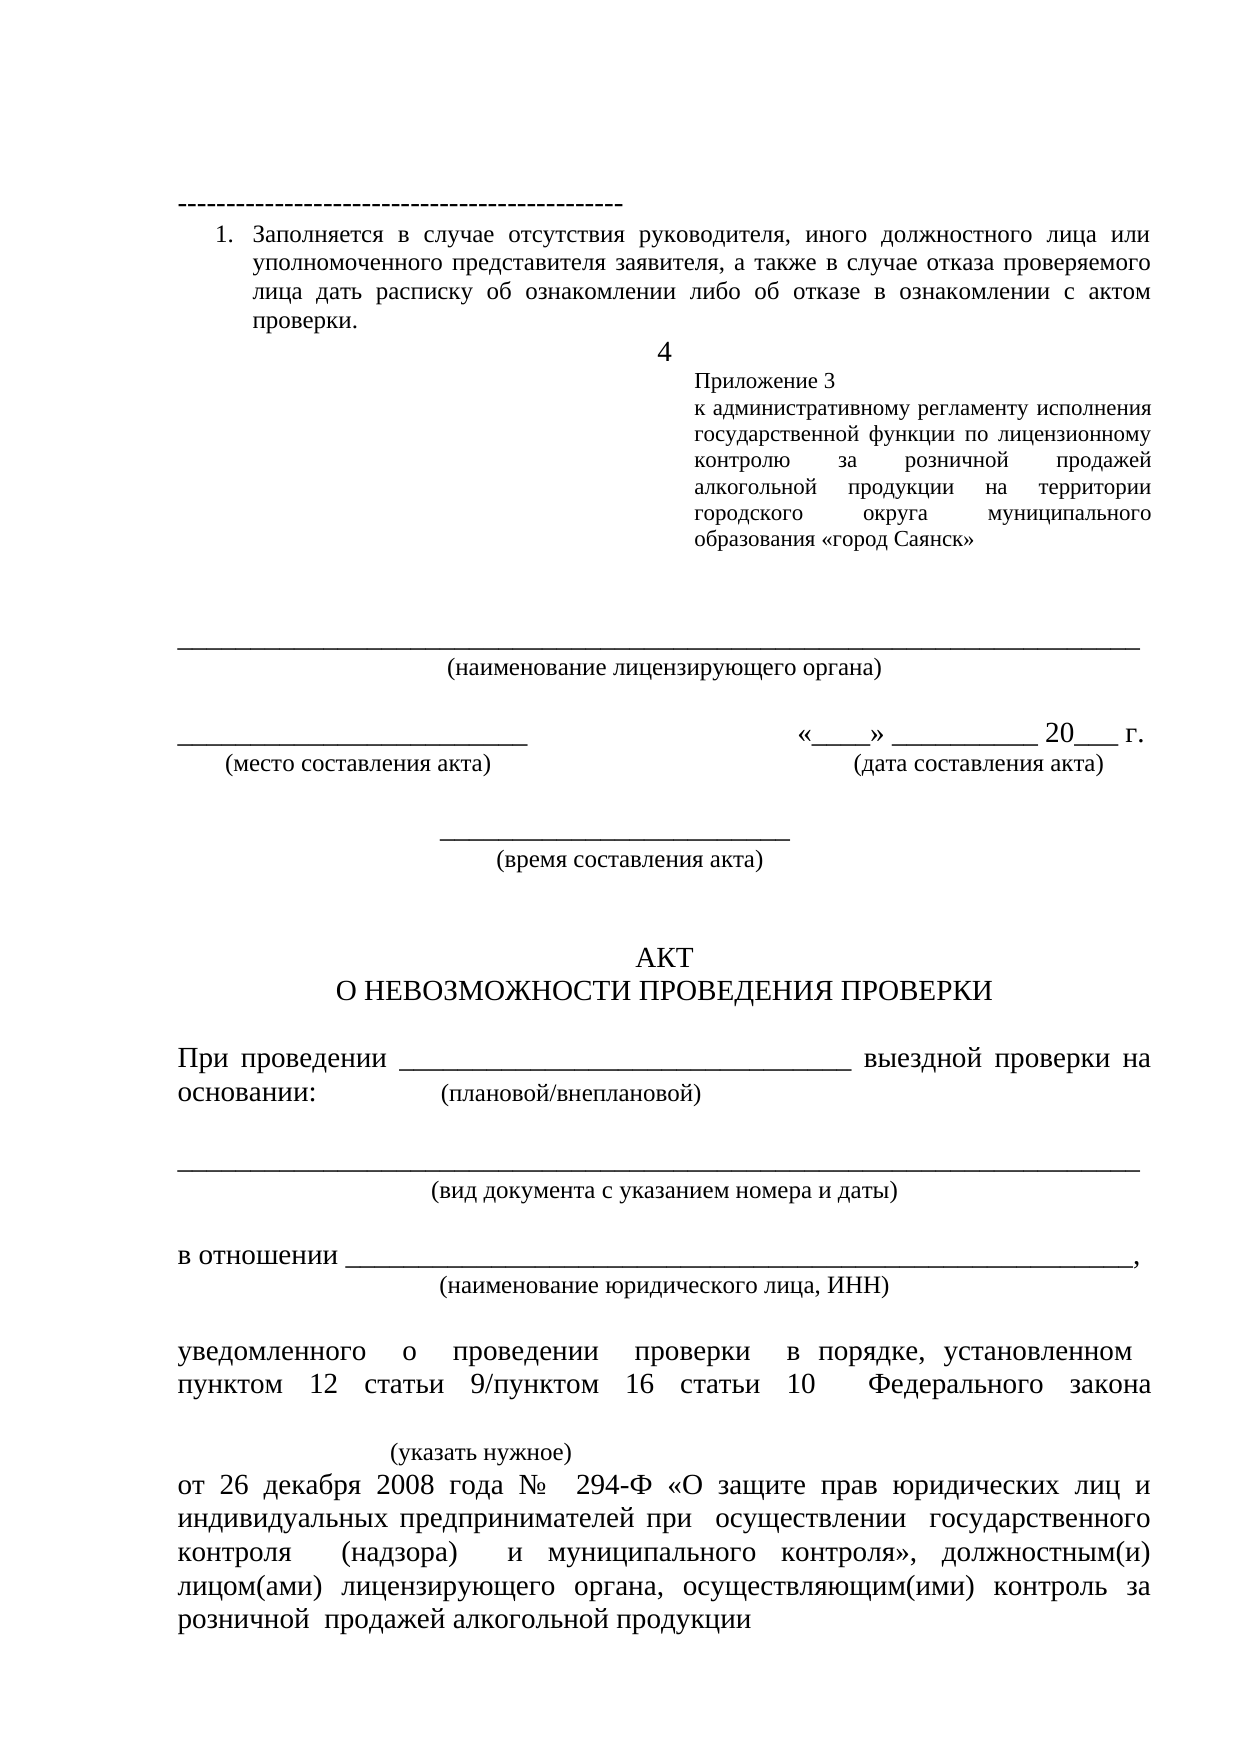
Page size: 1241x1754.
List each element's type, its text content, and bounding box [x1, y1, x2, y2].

text в отношении ______________________________________________________, [177, 1237, 1152, 1271]
list Заполняется в случае отсутствия руководителя, иного должностного лица или уполномоченного представителя заявителя, а также в случае отказа проверяемого лица дать расписку об ознакомлении либо об отказе в ознакомлении с актом проверки. [215, 219, 1152, 334]
text ________________________ [177, 811, 1152, 844]
text к административному регламенту исполнения государственной функции по лицензионному контролю за розничной продажей алкогольной продукции на территории городского округа муниципального образования «город Саянск» [694, 394, 1152, 552]
text (наименование юридического лица, ИНН) [177, 1271, 1152, 1299]
text ---------------------------------------------- [177, 185, 1152, 219]
text (место составления акта) (дата составления акта) [177, 748, 1152, 777]
text от 26 декабря 2008 года № 294-Ф «О защите прав юридических лиц и индивидуальных предпринимателей при осуществлении государственного контроля (надзора) и муниципального контроля», должностным(и) лицом(ами) лицензирующего органа, осуществляющим(ими) контроль за розничной продажей алкогольной продукции [177, 1467, 1152, 1635]
text (вид документа с указанием номера и даты) [177, 1175, 1152, 1203]
text 4 [177, 334, 1152, 367]
text (наименование лицензирующего органа) [177, 652, 1152, 681]
text __________________________________________________________________ [177, 1141, 1152, 1175]
text __________________________________________________________________ [177, 619, 1152, 652]
text ________________________ «____» __________ 20___ г. [177, 715, 1152, 748]
text При проведении _______________________________ выездной проверки на основании: (плановой/внеплановой) [177, 1041, 1152, 1108]
text Приложение 3 [694, 367, 1152, 394]
text О НЕВОЗМОЖНОСТИ ПРОВЕДЕНИЯ ПРОВЕРКИ [177, 973, 1152, 1007]
text АКТ [177, 940, 1152, 973]
text уведомленного о проведении проверки в порядке, установленном пунктом 12 статьи 9/пунктом 16 статьи 10 Федерального закона (указать нужное) [177, 1333, 1152, 1467]
text (время составления акта) [177, 844, 1152, 873]
